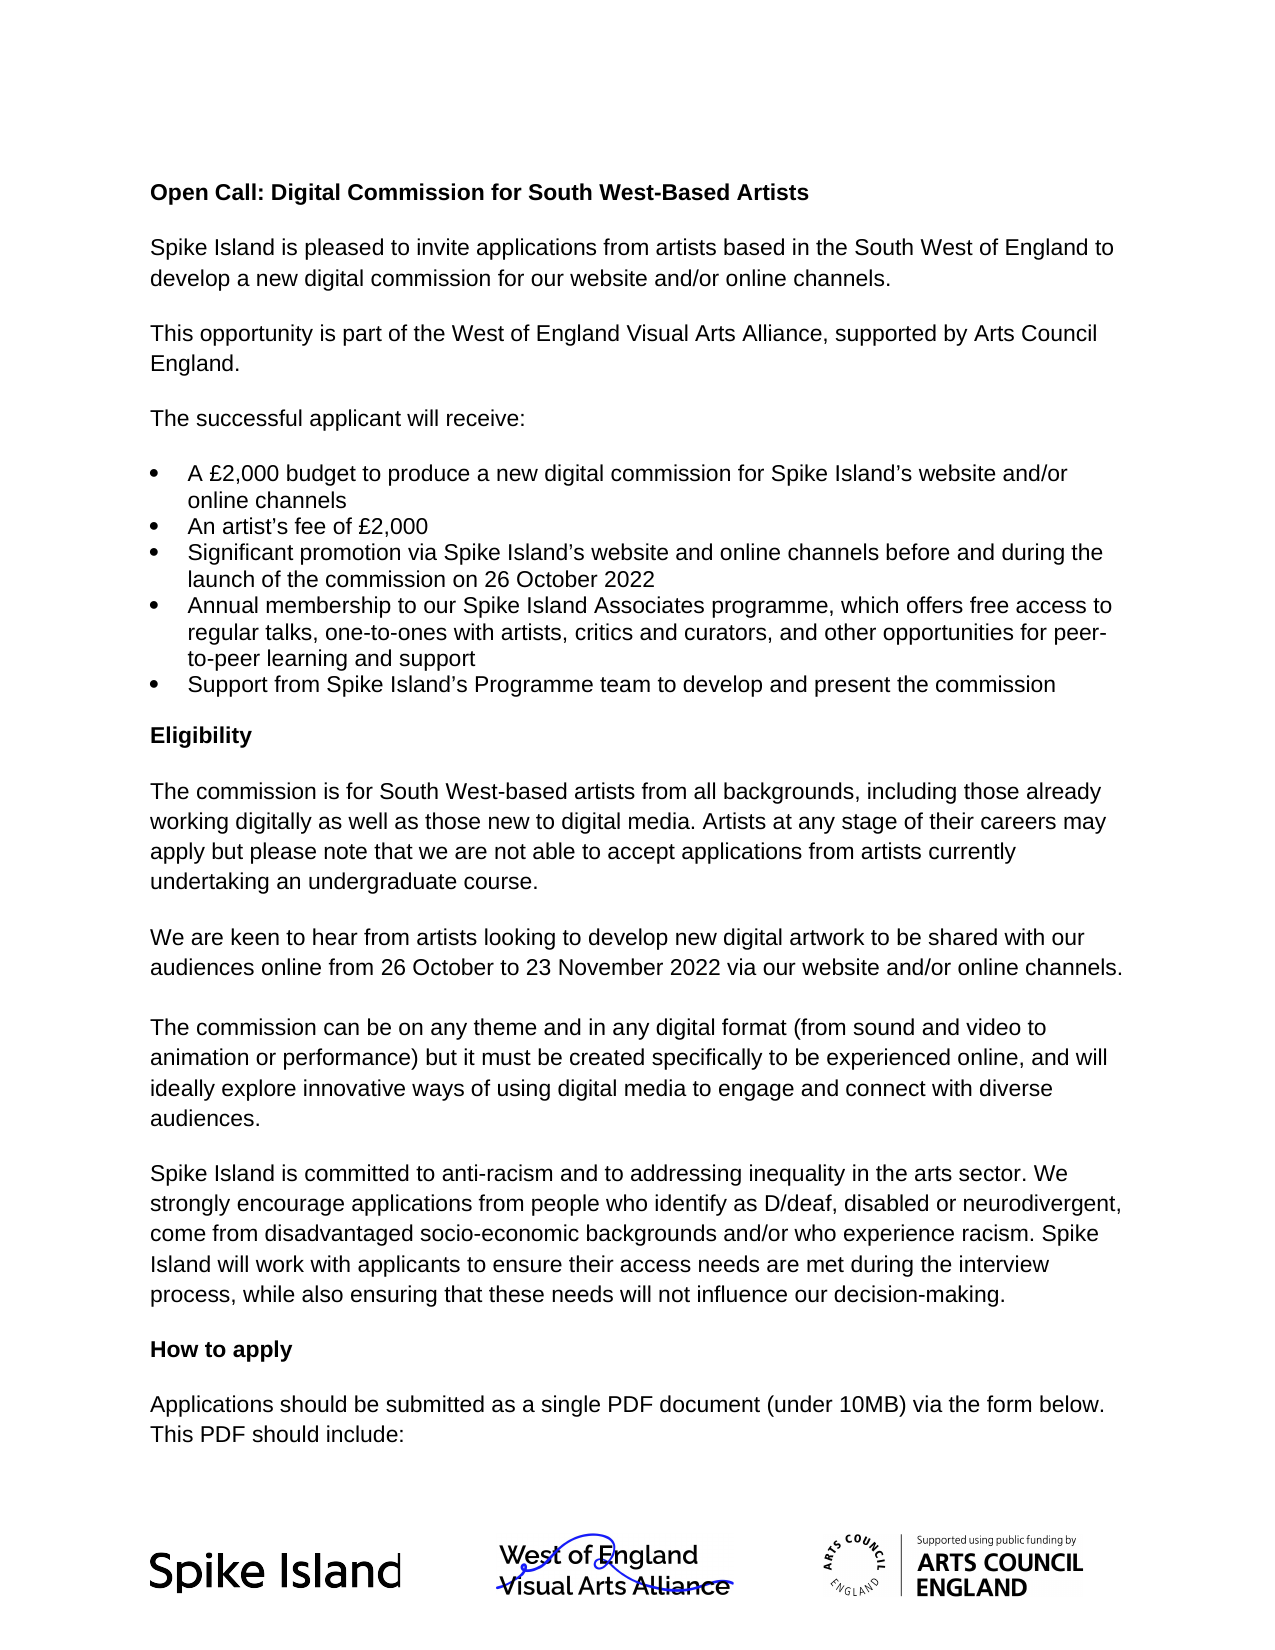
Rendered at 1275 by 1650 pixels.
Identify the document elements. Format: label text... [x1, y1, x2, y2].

list Support from Spike Island’s Programme team to develop and present the commission [150, 671, 1125, 697]
text This opportunity is part of the West of England Visual Arts Alliance, supported by Arts Council England. [150, 320, 1125, 376]
text The successful applicant will receive: [150, 405, 1125, 431]
picture [150, 1552, 400, 1594]
text Eligibility [150, 722, 1125, 749]
text Applications should be submitted as a single PDF document (under 10MB) via the form below. This PDF should include: [150, 1391, 1125, 1448]
picture [496, 1533, 734, 1595]
list A £2,000 budget to produce a new digital commission for Spike Island’s website and/or online channels [150, 460, 1125, 513]
list Annual membership to our Spike Island Associates programme, which offers free access to regular talks, one-to-ones with artists, critics and curators, and other opportunities for peer-to-peer learning and support [150, 592, 1125, 671]
text We are keen to hear from artists looking to develop new digital artwork to be shared with our audiences online from 26 October to 23 November 2022 via our website and/or online channels. The commission can be on any theme and in any digital format (from sound and video to animation or performance) but it must be created specifically to be experienced online, and will ideally explore innovative ways of using digital media to engage and connect with diverse audiences. [150, 923, 1125, 1131]
text Open Call: Digital Commission for South West-Based Artists [150, 179, 1125, 205]
picture [822, 1534, 1084, 1597]
text How to apply [150, 1336, 1125, 1362]
list An artist’s fee of £2,000 [150, 513, 1125, 539]
text Spike Island is pleased to invite applications from artists based in the South West of England to develop a new digital commission for our website and/or online channels. [150, 234, 1125, 291]
text The commission is for South West-based artists from all backgrounds, including those already working digitally as well as those new to digital media. Artists at any stage of their careers may apply but please note that we are not able to accept applications from artists currently undertaking an undergraduate course. [150, 778, 1125, 895]
list Significant promotion via Spike Island’s website and online channels before and during the launch of the commission on 26 October 2022 [150, 539, 1125, 592]
text Spike Island is committed to anti-racism and to addressing inequality in the arts sector. We strongly encourage applications from people who identify as D/deaf, disabled or neurodivergent, come from disadvantaged socio-economic backgrounds and/or who experience racism. Spike Island will work with applicants to ensure their access needs are met during the interview process, while also ensuring that these needs will not influence our decision-making. [150, 1160, 1125, 1307]
